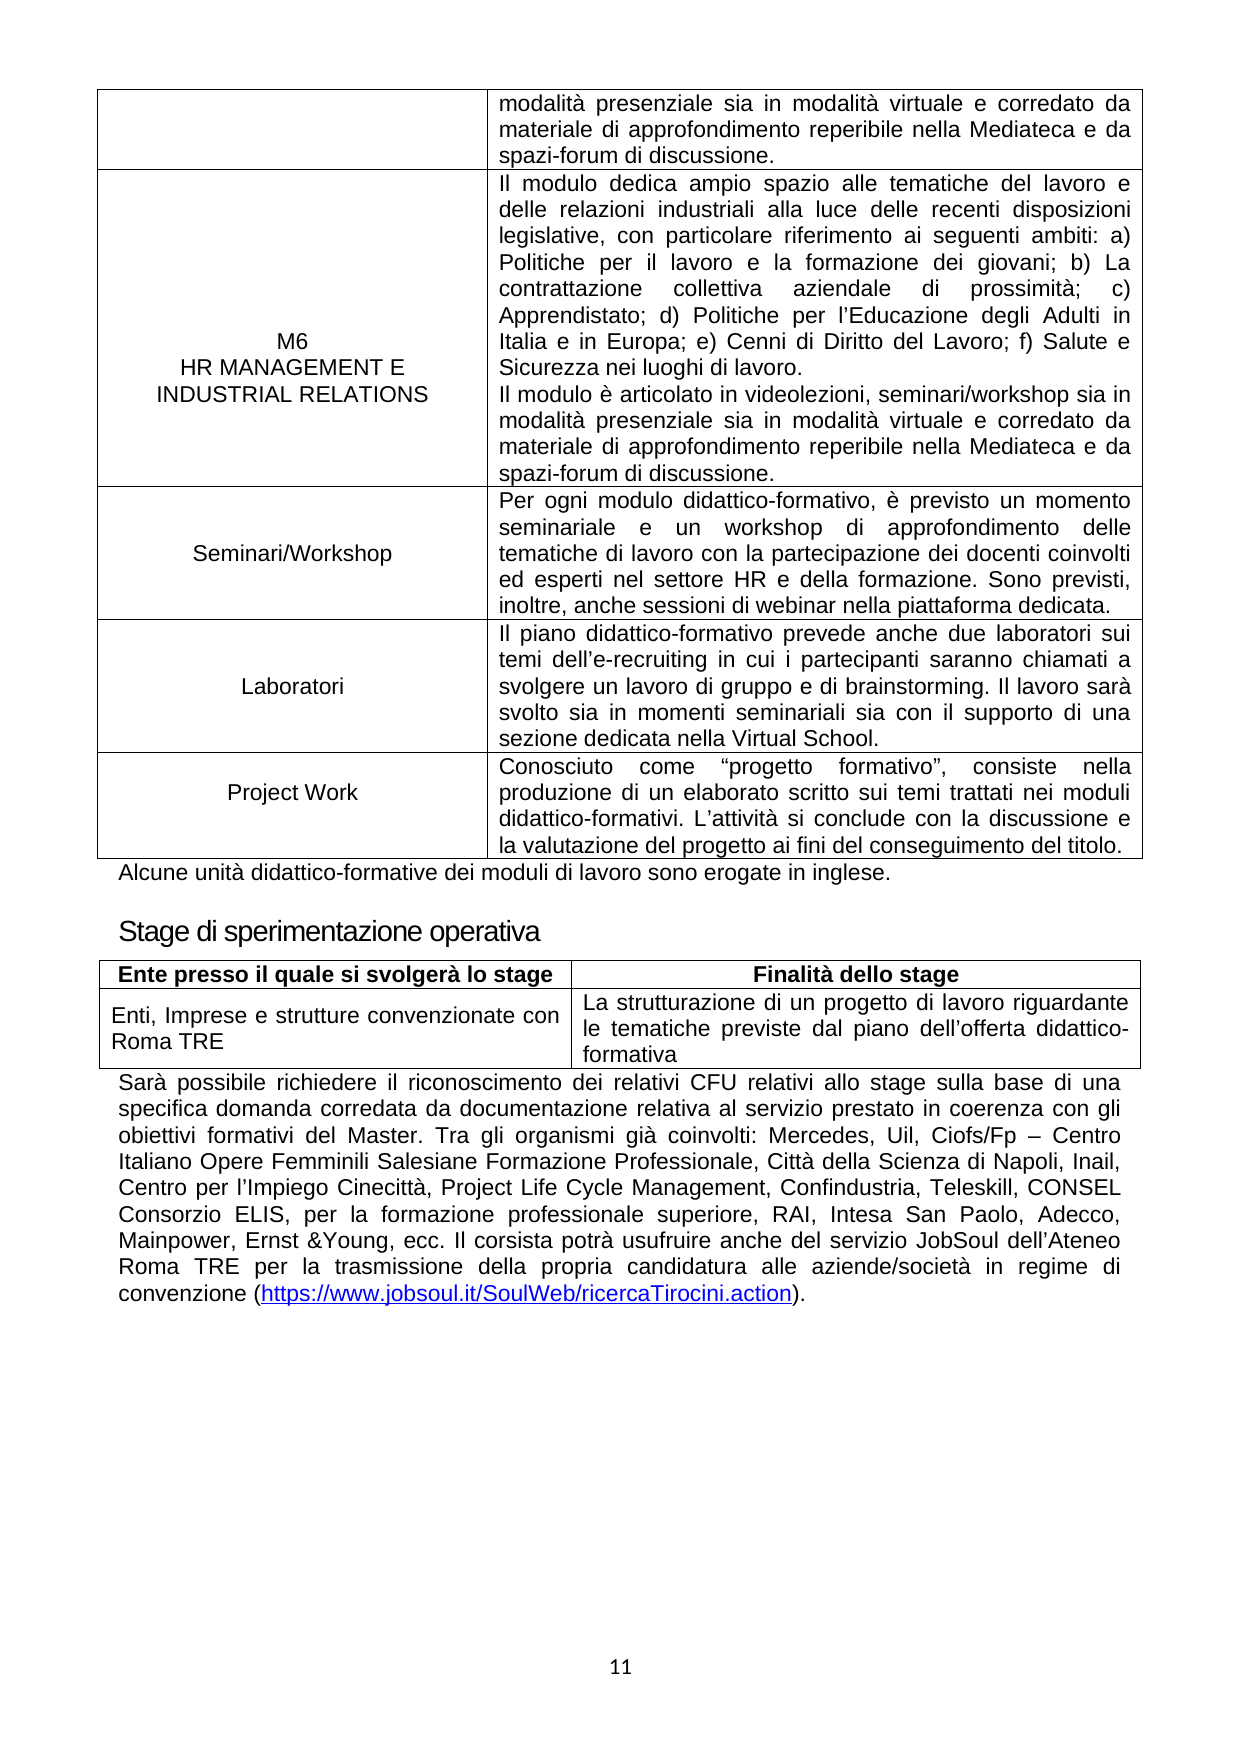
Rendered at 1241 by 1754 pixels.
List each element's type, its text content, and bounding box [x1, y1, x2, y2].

text Alcune unità didattico-formative dei moduli di lavoro sono erogate in inglese. [118, 859, 1122, 886]
table_header Finalità dello stage [572, 961, 1140, 988]
table_cell Il modulo dedica ampio spazio alle tematiche del lavoro e delle relazioni industriali alla luce delle recenti disposizioni legislative, con particolare riferimento ai seguenti ambiti: a) Politiche per il lavoro e la formazione dei giovani; b) La contrattazione collettiva aziendale di prossimità; c) Apprendistato; d) Politiche per l’Educazione degli Adulti in Italia e in Europa; e) Cenni di Diritto del Lavoro; f) Salute e Sicurezza nei luoghi di lavoro. Il modulo è articolato in videolezioni, seminari/workshop sia in modalità presenziale sia in modalità virtuale e corredato da materiale di approfondimento reperibile nella Mediateca e da spazi-forum di discussione. [488, 170, 1142, 486]
table_cell Per ogni modulo didattico-formativo, è previsto un momento seminariale e un workshop di approfondimento delle tematiche di lavoro con la partecipazione dei docenti coinvolti ed esperti nel settore HR e della formazione. Sono previsti, inoltre, anche sessioni di webinar nella piattaforma dedicata. [488, 487, 1142, 619]
title Stage di sperimentazione operativa [118, 914, 1122, 948]
table_cell Conosciuto come “progetto formativo”, consiste nella produzione di un elaborato scritto sui temi trattati nei moduli didattico-formativi. L’attività si conclude con la discussione e la valutazione del progetto ai fini del conseguimento del titolo. [488, 753, 1142, 858]
table_cell M6 HR MANAGEMENT E INDUSTRIAL RELATIONS [98, 170, 487, 486]
table_cell Project Work [98, 753, 487, 858]
table_cell Laboratori [98, 620, 487, 752]
table_cell La strutturazione di un progetto di lavoro riguardante le tematiche previste dal piano dell’offerta didattico-formativa [572, 989, 1140, 1068]
table_cell Il piano didattico-formativo prevede anche due laboratori sui temi dell’e-recruiting in cui i partecipanti saranno chiamati a svolgere un lavoro di gruppo e di brainstorming. Il lavoro sarà svolto sia in momenti seminariali sia con il supporto di una sezione dedicata nella Virtual School. [488, 620, 1142, 752]
table_header Ente presso il quale si svolgerà lo stage [100, 961, 571, 988]
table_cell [488, 90, 1142, 169]
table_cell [98, 90, 487, 169]
text Sarà possibile richiedere il riconoscimento dei relativi CFU relativi allo stage sulla base di una specifica domanda corredata da documentazione relativa al servizio prestato in coerenza con gli obiettivi formativi del Master. Tra gli organismi già coinvolti: Mercedes, Uil, Ciofs/Fp – Centro Italiano Opere Femminili Salesiane Formazione Professionale, Città della Scienza di Napoli, Inail, Centro per l’Impiego Cinecittà, Project Life Cycle Management, Confindustria, Teleskill, CONSEL Consorzio ELIS, per la formazione professionale superiore, RAI, Intesa San Paolo, Adecco, Mainpower, Ernst &Young, ecc. Il corsista potrà usufruire anche del servizio JobSoul dell’Ateneo Roma TRE per la trasmissione della propria candidatura alle aziende/società in regime di convenzione (https://www.jobsoul.it/SoulWeb/ricercaTirocini.action). [118, 1069, 1122, 1306]
table_cell Enti, Imprese e strutture convenzionate con Roma TRE [100, 989, 571, 1068]
table_cell Seminari/Workshop [98, 487, 487, 619]
